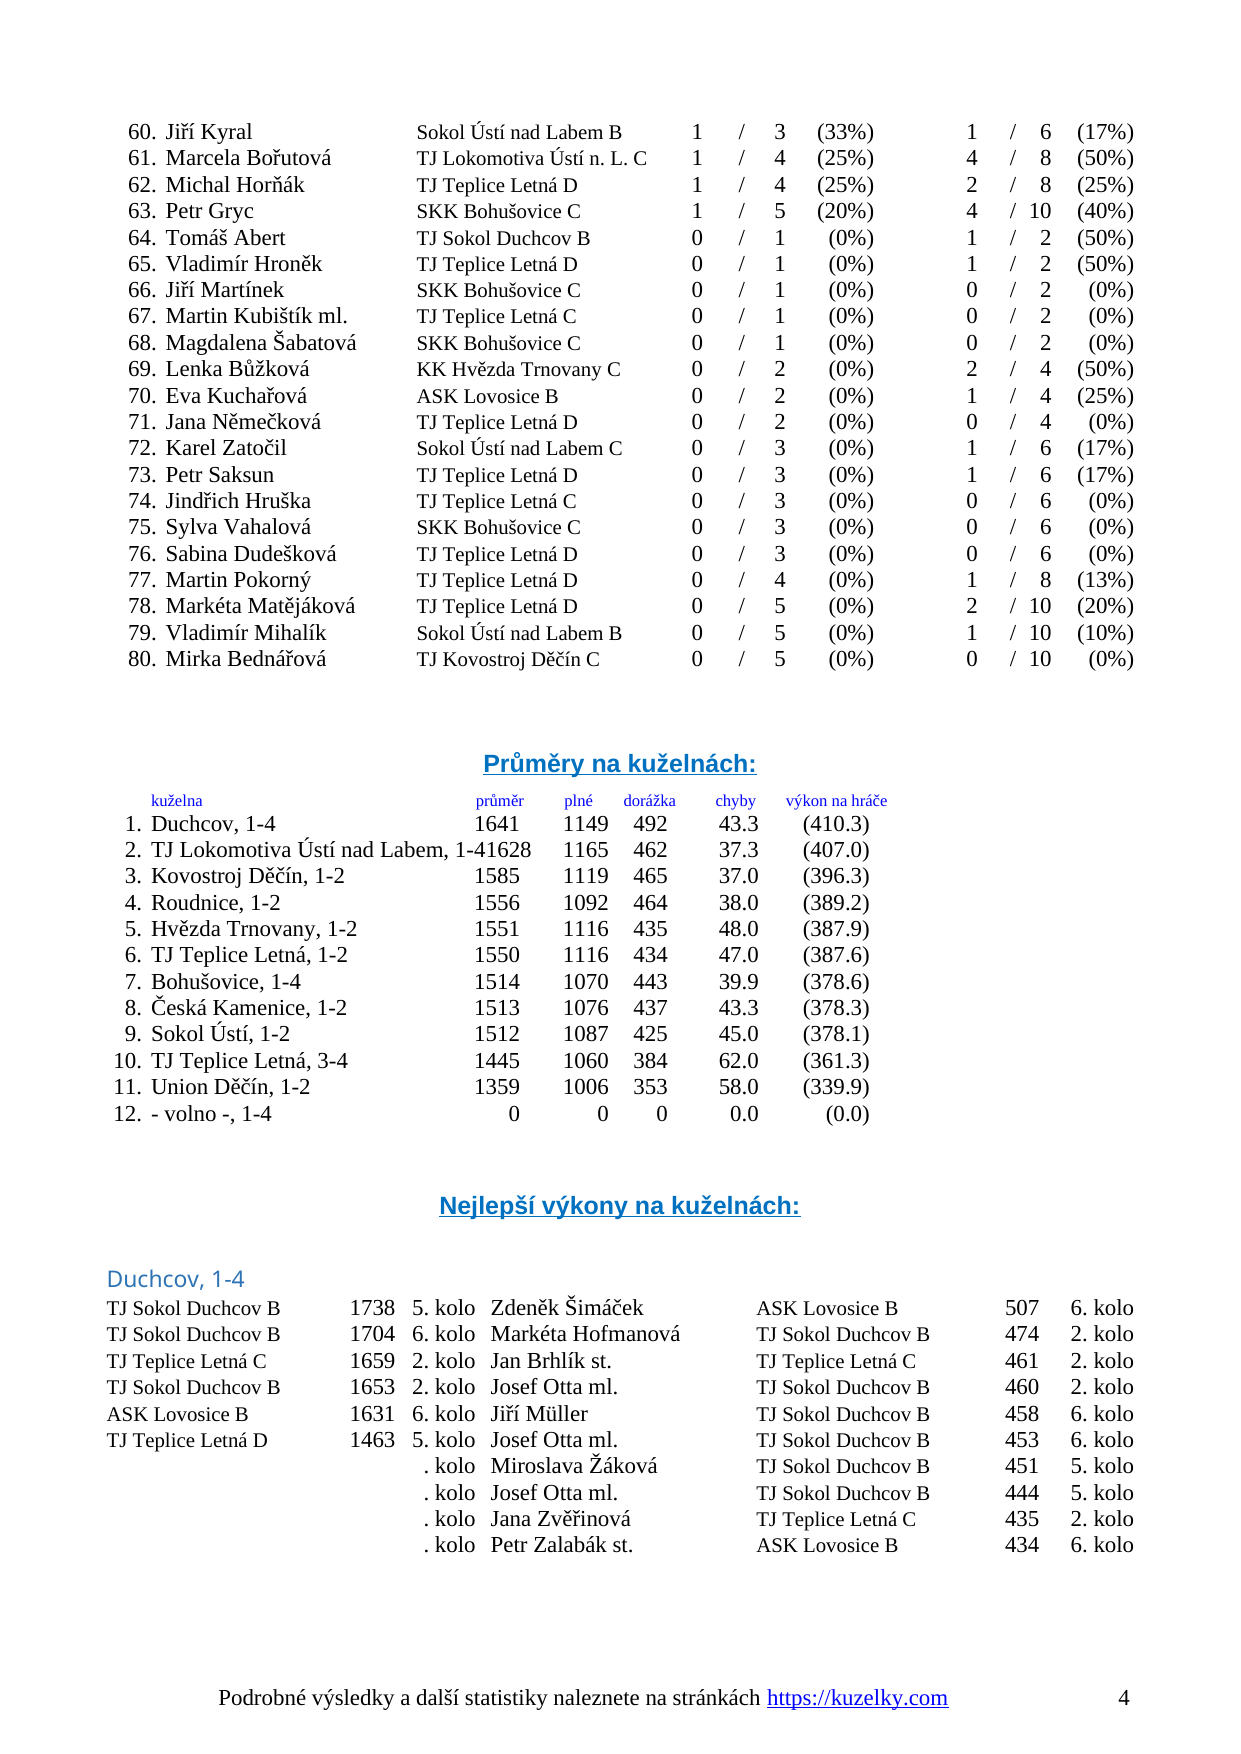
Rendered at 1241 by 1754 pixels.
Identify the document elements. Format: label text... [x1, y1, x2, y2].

text 69. Lenka Bůžková KK Hvězda Trnovany C 0 / 2 (0%) 2 / 4 (50%) [106, 355, 1134, 382]
text TJ Teplice Letná D 1463 5. kolo Josef Otta ml. TJ Sokol Duchcov B 453 6. kolo [106, 1426, 1134, 1452]
text . kolo Miroslava Žáková TJ Sokol Duchcov B 451 5. kolo [106, 1452, 1134, 1479]
text 5. Hvězda Trnovany, 1-2 1551 1116 435 48.0 (387.9) [106, 915, 1134, 941]
text 9. Sokol Ústí, 1-2 1512 1087 425 45.0 (378.1) [106, 1021, 1134, 1047]
text TJ Teplice Letná C 1659 2. kolo Jan Brhlík st. TJ Teplice Letná C 461 2. kolo [106, 1347, 1134, 1373]
text . kolo Jana Zvěřinová TJ Teplice Letná C 435 2. kolo [106, 1505, 1134, 1531]
text 61. Marcela Bořutová TJ Lokomotiva Ústí n. L. C 1 / 4 (25%) 4 / 8 (50%) [106, 144, 1134, 171]
text 8. Česká Kamenice, 1-2 1513 1076 437 43.3 (378.3) [106, 994, 1134, 1021]
text 70. Eva Kuchařová ASK Lovosice B 0 / 2 (0%) 1 / 4 (25%) [106, 382, 1134, 408]
text 6. TJ Teplice Letná, 1-2 1550 1116 434 47.0 (387.6) [106, 941, 1134, 968]
text ASK Lovosice B 1631 6. kolo Jiří Müller TJ Sokol Duchcov B 458 6. kolo [106, 1399, 1134, 1426]
text 2. TJ Lokomotiva Ústí nad Labem, 1-4 1628 1165 462 37.3 (407.0) [106, 836, 1134, 862]
text 1. Duchcov, 1-4 1641 1149 492 43.3 (410.3) [106, 810, 1134, 836]
text 80. Mirka Bednářová TJ Kovostroj Děčín C 0 / 5 (0%) 0 / 10 (0%) [106, 645, 1134, 672]
text 74. Jindřich Hruška TJ Teplice Letná C 0 / 3 (0%) 0 / 6 (0%) [106, 487, 1134, 513]
text 63. Petr Gryc SKK Bohušovice C 1 / 5 (20%) 4 / 10 (40%) [106, 197, 1134, 223]
text 11. Union Děčín, 1-2 1359 1006 353 58.0 (339.9) [106, 1073, 1134, 1099]
text 67. Martin Kubištík ml. TJ Teplice Letná C 0 / 1 (0%) 0 / 2 (0%) [106, 303, 1134, 329]
text 78. Markéta Matějáková TJ Teplice Letná D 0 / 5 (0%) 2 / 10 (20%) [106, 592, 1134, 619]
text 77. Martin Pokorný TJ Teplice Letná D 0 / 4 (0%) 1 / 8 (13%) [106, 566, 1134, 592]
text 73. Petr Saksun TJ Teplice Letná D 0 / 3 (0%) 1 / 6 (17%) [106, 461, 1134, 487]
text 66. Jiří Martínek SKK Bohušovice C 0 / 1 (0%) 0 / 2 (0%) [106, 276, 1134, 303]
text 75. Sylva Vahalová SKK Bohušovice C 0 / 3 (0%) 0 / 6 (0%) [106, 513, 1134, 540]
text 7. Bohušovice, 1-4 1514 1070 443 39.9 (378.6) [106, 968, 1134, 994]
subtitle Duchcov, 1-4 [106, 1263, 1134, 1294]
text TJ Sokol Duchcov B 1704 6. kolo Markéta Hofmanová TJ Sokol Duchcov B 474 2. kolo [106, 1321, 1134, 1347]
text TJ Sokol Duchcov B 1653 2. kolo Josef Otta ml. TJ Sokol Duchcov B 460 2. kolo [106, 1373, 1134, 1399]
text Průměry na kuželnách: [94, 749, 1145, 778]
text 71. Jana Němečková TJ Teplice Letná D 0 / 2 (0%) 0 / 4 (0%) [106, 408, 1134, 434]
text 10. TJ Teplice Letná, 3-4 1445 1060 384 62.0 (361.3) [106, 1047, 1134, 1073]
text Nejlepší výkony na kuželnách: [94, 1191, 1145, 1220]
text 72. Karel Zatočil Sokol Ústí nad Labem C 0 / 3 (0%) 1 / 6 (17%) [106, 434, 1134, 461]
text 62. Michal Horňák TJ Teplice Letná D 1 / 4 (25%) 2 / 8 (25%) [106, 171, 1134, 197]
text 79. Vladimír Mihalík Sokol Ústí nad Labem B 0 / 5 (0%) 1 / 10 (10%) [106, 619, 1134, 645]
text . kolo Petr Zalabák st. ASK Lovosice B 434 6. kolo [106, 1531, 1134, 1558]
text 76. Sabina Dudešková TJ Teplice Letná D 0 / 3 (0%) 0 / 6 (0%) [106, 540, 1134, 566]
text kuželna průměr plné dorážka chyby výkon na hráče [106, 791, 1134, 810]
text 68. Magdalena Šabatová SKK Bohušovice C 0 / 1 (0%) 0 / 2 (0%) [106, 329, 1134, 355]
text 60. Jiří Kyral Sokol Ústí nad Labem B 1 / 3 (33%) 1 / 6 (17%) [106, 118, 1134, 144]
text 12. - volno -, 1-4 0 0 0 0.0 (0.0) [106, 1099, 1134, 1126]
text 65. Vladimír Hroněk TJ Teplice Letná D 0 / 1 (0%) 1 / 2 (50%) [106, 250, 1134, 276]
text 4. Roudnice, 1-2 1556 1092 464 38.0 (389.2) [106, 889, 1134, 915]
text 3. Kovostroj Děčín, 1-2 1585 1119 465 37.0 (396.3) [106, 862, 1134, 889]
text TJ Sokol Duchcov B 1738 5. kolo Zdeněk Šimáček ASK Lovosice B 507 6. kolo [106, 1294, 1134, 1321]
text . kolo Josef Otta ml. TJ Sokol Duchcov B 444 5. kolo [106, 1479, 1134, 1505]
text 64. Tomáš Abert TJ Sokol Duchcov B 0 / 1 (0%) 1 / 2 (50%) [106, 223, 1134, 250]
